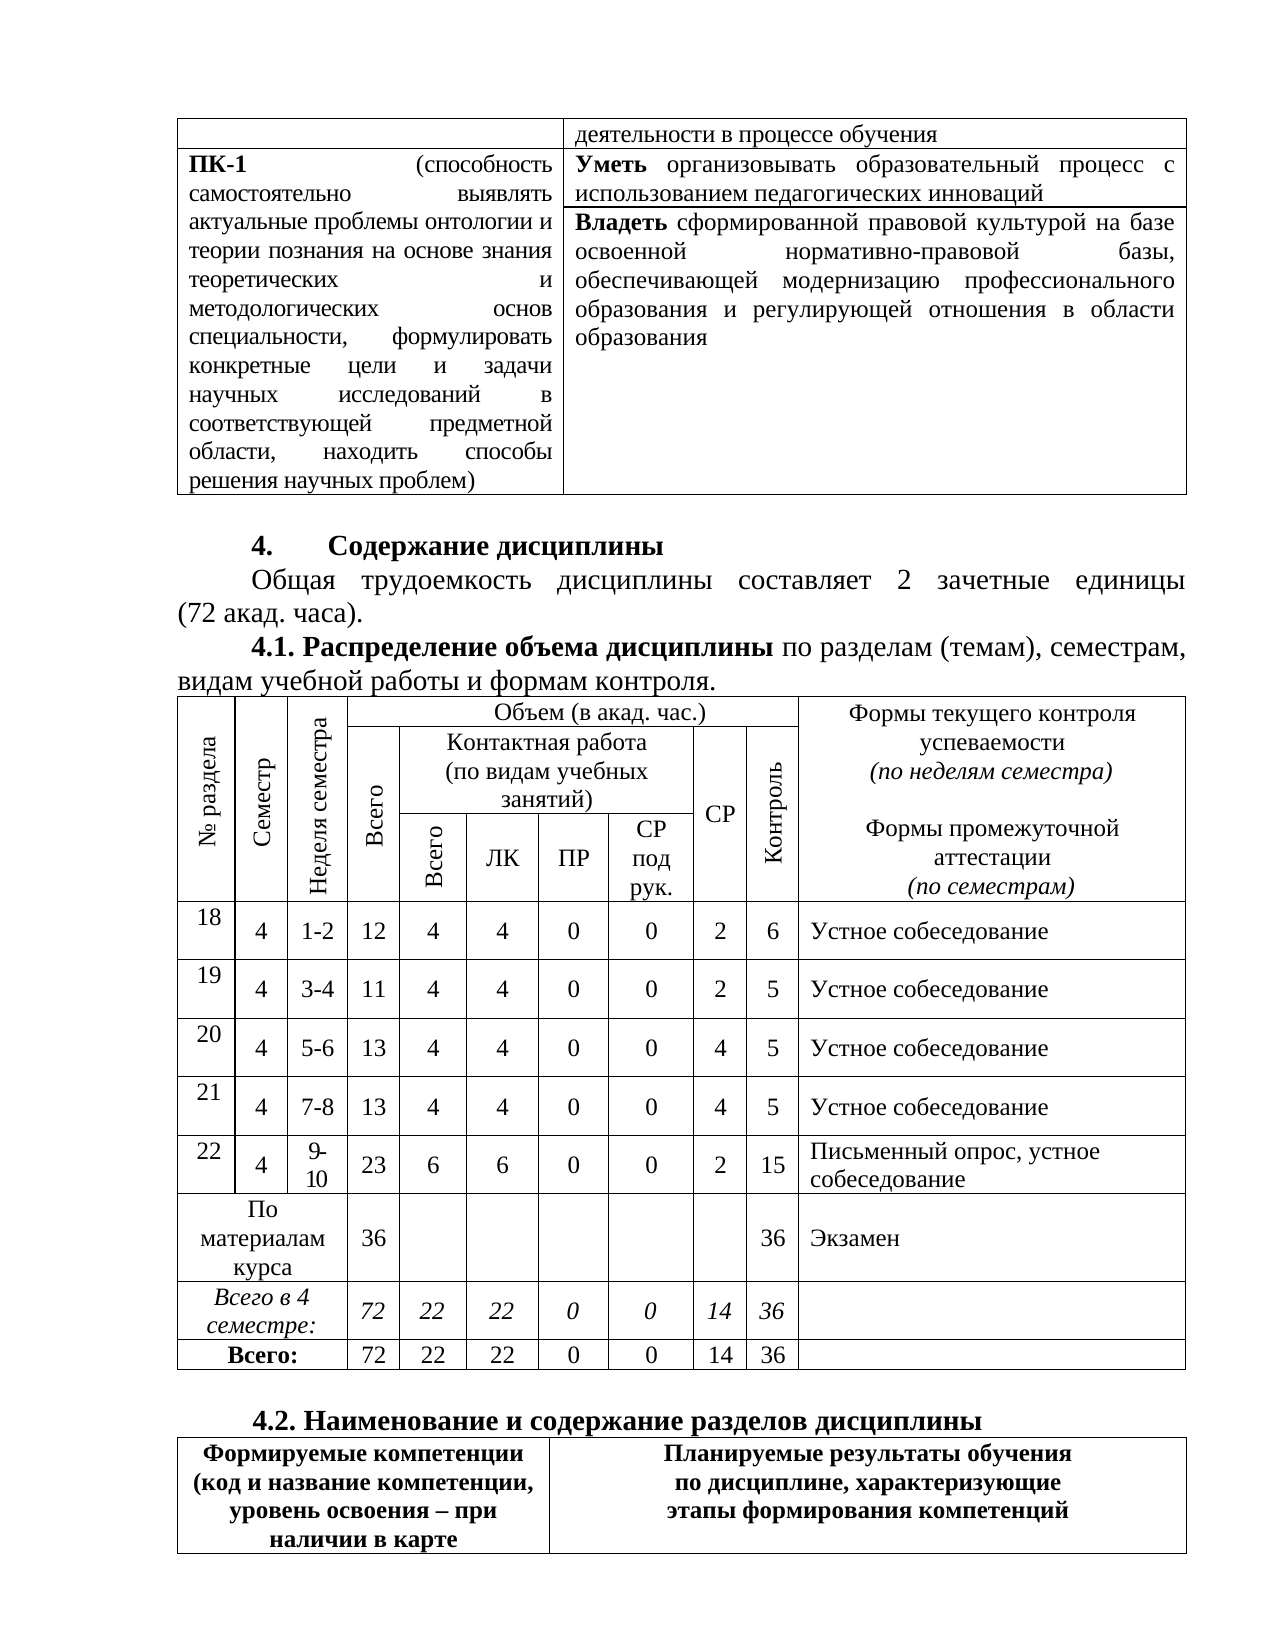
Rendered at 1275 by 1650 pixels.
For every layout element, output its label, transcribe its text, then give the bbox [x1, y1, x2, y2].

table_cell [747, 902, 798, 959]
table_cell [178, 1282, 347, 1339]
text Общая трудоемкость дисциплины составляет 2 зачетные единицы (72 акад. часа). [177, 562, 1186, 629]
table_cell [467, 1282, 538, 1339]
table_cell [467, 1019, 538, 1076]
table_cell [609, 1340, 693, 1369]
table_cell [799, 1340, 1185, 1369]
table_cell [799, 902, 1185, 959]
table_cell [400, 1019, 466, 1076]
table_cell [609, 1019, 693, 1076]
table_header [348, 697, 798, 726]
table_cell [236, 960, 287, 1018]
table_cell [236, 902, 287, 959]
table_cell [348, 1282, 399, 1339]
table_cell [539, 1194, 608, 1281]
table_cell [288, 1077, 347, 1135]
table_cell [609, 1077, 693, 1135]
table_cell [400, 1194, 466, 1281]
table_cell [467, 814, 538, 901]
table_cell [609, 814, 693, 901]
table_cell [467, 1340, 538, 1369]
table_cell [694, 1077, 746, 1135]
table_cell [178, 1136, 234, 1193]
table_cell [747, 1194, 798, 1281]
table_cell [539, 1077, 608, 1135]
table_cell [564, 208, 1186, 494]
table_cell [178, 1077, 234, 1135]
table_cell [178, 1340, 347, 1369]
text 4.2. Наименование и содержание разделов дисциплины [177, 1403, 1186, 1437]
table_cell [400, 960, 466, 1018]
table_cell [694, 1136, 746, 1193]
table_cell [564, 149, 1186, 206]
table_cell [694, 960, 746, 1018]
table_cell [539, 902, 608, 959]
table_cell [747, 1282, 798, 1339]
text 4.1. Распределение объема дисциплины по разделам (темам), семестрам, видам учебной работы и формам контроля. [177, 629, 1186, 696]
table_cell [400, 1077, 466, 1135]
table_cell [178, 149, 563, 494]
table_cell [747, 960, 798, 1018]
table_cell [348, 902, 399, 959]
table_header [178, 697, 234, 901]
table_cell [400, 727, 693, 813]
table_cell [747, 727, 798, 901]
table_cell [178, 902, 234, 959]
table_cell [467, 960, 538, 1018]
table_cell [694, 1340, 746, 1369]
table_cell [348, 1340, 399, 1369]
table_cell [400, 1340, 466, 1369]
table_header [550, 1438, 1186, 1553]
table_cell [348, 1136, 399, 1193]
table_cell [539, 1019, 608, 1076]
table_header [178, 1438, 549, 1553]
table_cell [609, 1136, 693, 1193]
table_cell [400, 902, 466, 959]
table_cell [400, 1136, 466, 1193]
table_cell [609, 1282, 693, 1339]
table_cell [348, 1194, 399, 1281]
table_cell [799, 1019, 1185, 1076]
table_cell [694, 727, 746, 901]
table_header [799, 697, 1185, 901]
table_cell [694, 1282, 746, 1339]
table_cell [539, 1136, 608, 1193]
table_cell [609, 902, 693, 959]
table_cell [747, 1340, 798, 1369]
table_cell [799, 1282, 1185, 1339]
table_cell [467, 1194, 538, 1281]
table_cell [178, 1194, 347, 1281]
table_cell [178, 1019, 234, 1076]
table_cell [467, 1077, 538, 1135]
list Содержание дисциплины [251, 528, 1186, 562]
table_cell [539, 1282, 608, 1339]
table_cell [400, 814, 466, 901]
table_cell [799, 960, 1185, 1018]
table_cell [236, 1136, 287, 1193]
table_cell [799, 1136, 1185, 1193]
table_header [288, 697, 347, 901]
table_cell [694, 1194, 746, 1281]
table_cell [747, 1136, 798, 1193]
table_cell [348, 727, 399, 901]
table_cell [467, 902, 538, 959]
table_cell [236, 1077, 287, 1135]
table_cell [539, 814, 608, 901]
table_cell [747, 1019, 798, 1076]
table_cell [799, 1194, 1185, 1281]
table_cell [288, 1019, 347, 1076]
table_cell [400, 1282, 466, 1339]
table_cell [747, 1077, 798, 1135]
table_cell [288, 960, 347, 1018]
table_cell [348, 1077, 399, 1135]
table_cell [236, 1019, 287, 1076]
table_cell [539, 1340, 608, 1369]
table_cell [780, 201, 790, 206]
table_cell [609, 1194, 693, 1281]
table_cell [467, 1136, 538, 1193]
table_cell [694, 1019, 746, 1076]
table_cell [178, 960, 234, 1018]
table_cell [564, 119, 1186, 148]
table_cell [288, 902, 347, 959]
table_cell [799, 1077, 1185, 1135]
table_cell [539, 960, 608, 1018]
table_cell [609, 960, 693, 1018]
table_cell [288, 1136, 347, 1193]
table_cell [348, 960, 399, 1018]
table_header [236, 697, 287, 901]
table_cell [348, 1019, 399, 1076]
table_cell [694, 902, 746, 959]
